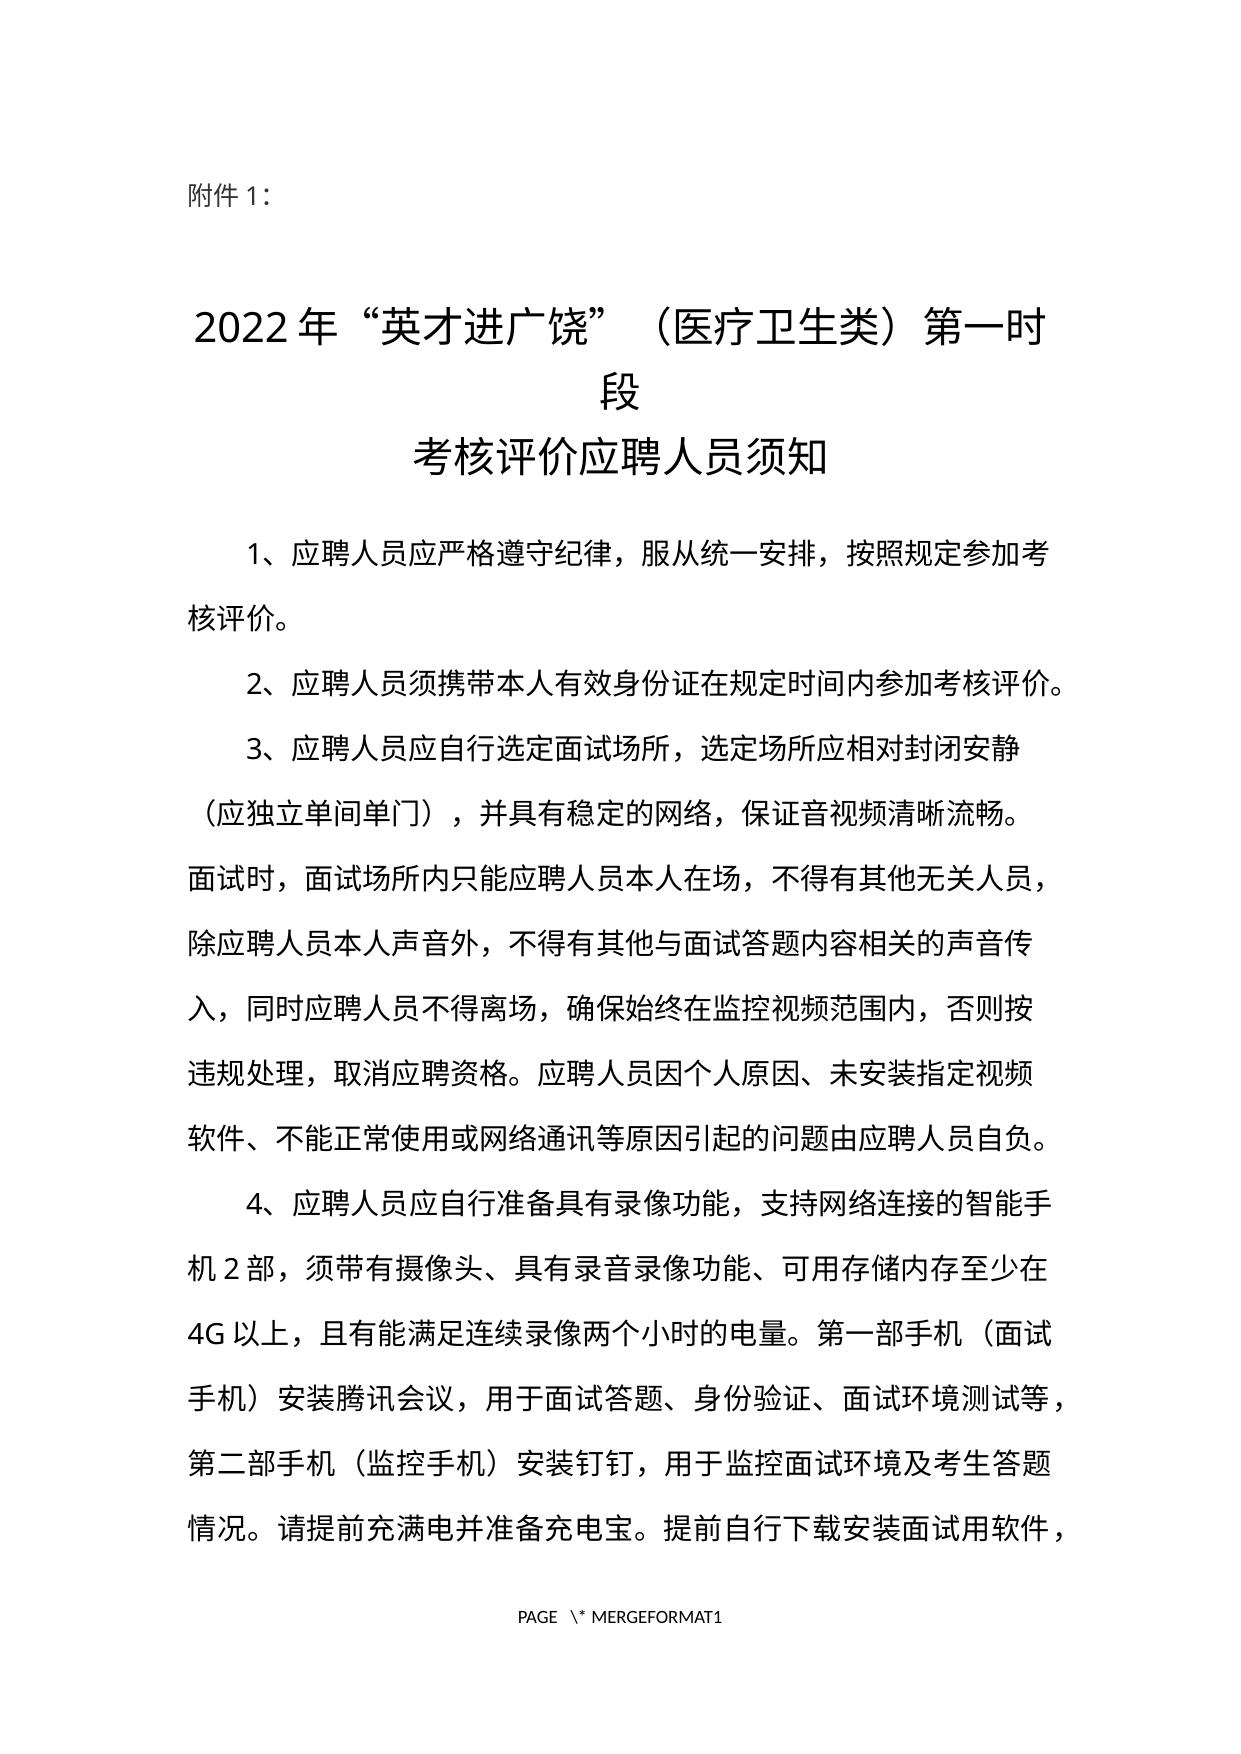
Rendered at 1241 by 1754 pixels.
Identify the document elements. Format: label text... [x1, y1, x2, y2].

text 2022年“英才进广饶”（医疗卫生类）第一时段 [187, 292, 1053, 422]
text 3、应聘人员应自行选定面试场所，选定场所应相对封闭安静（应独立单间单门），并具有稳定的网络，保证音视频清晰流畅。面试时，面试场所内只能应聘人员本人在场，不得有其他无关人员，除应聘人员本人声音外，不得有其他与面试答题内容相关的声音传入，同时应聘人员不得离场，确保始终在监控视频范围内，否则按违规处理，取消应聘资格。应聘人员因个人原因、未安装指定视频软件、不能正常使用或网络通讯等原因引起的问题由应聘人员自负。 [187, 714, 1053, 1169]
text 考核评价应聘人员须知 [187, 422, 1053, 487]
text 2、应聘人员须携带本人有效身份证在规定时间内参加考核评价。 [187, 649, 1053, 714]
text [187, 1169, 1053, 1559]
text 1、应聘人员应严格遵守纪律，服从统一安排，按照规定参加考核评价。 [187, 519, 1053, 649]
text 附件1： [187, 162, 1053, 227]
